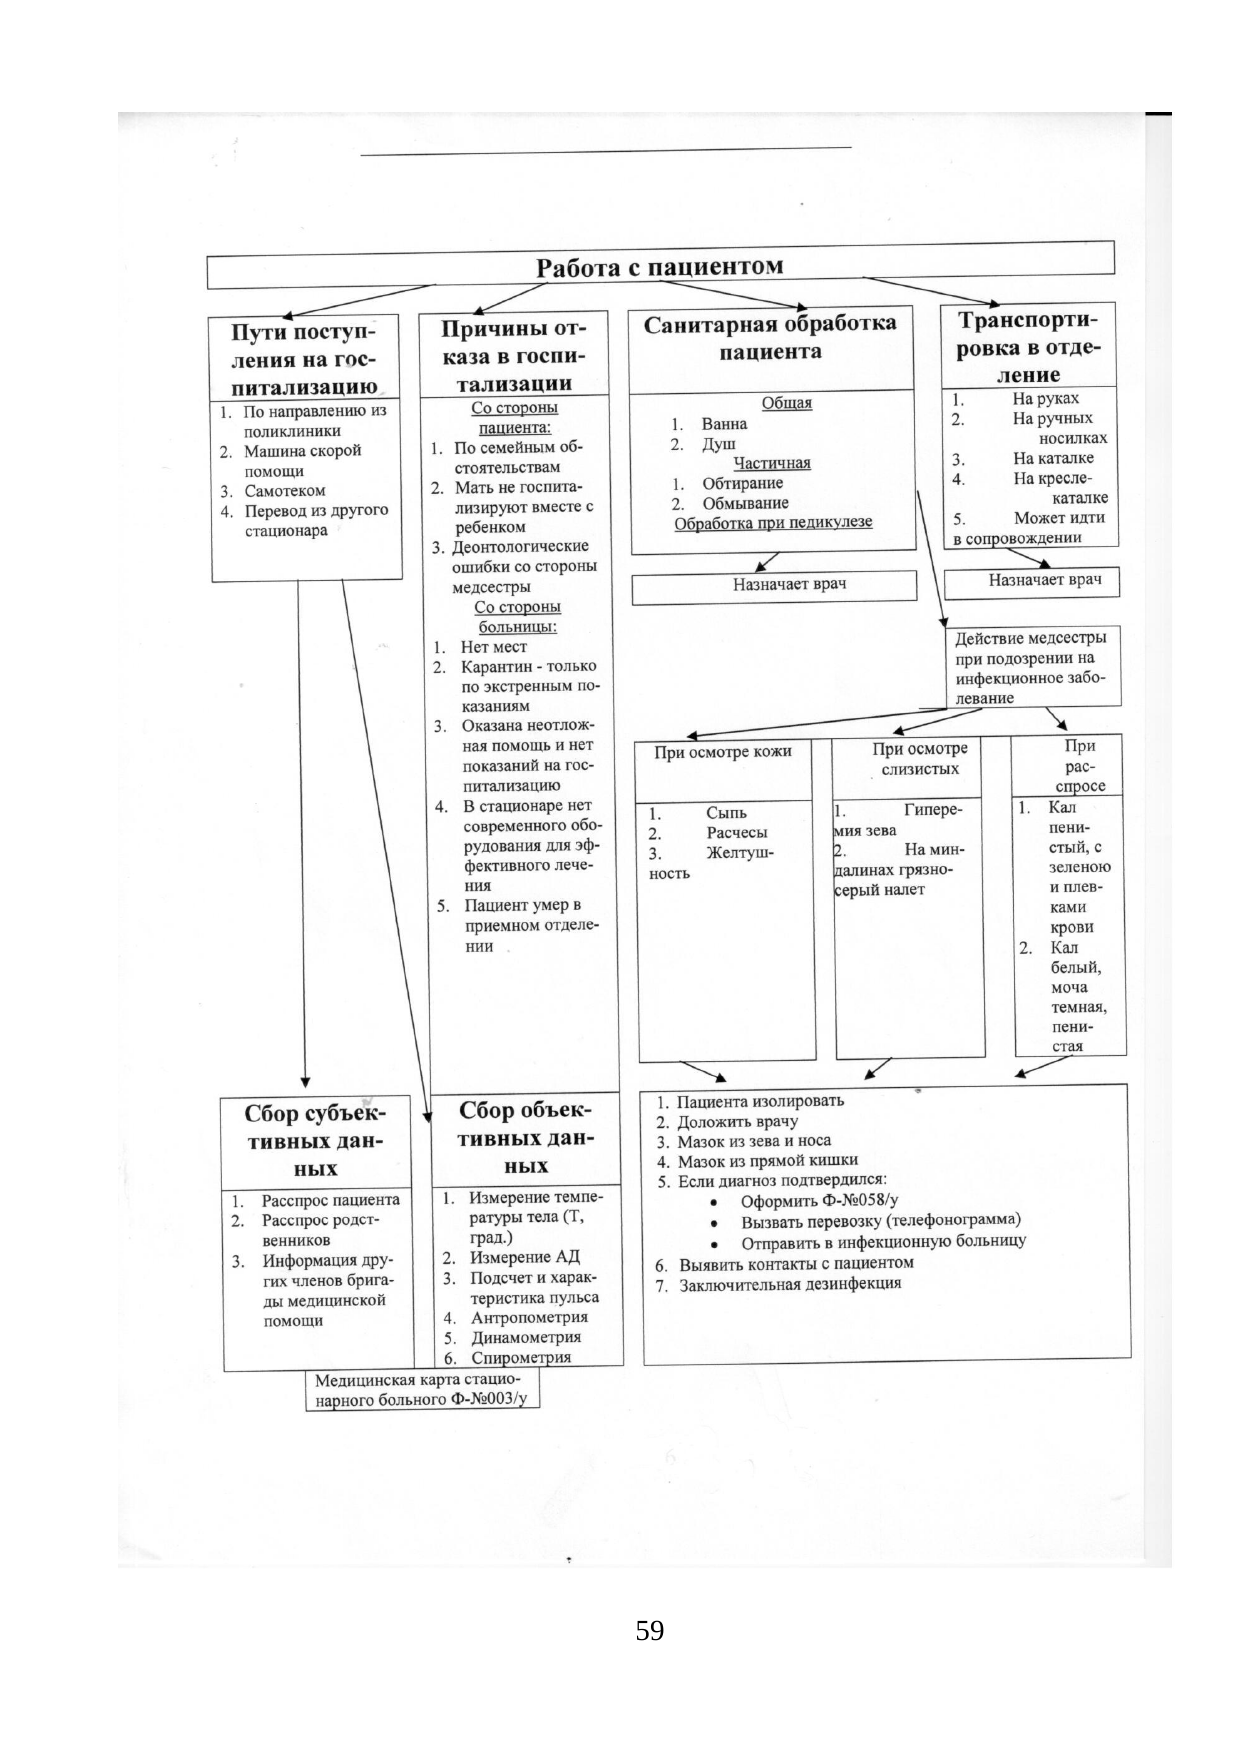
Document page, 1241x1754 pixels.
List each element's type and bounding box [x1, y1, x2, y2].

picture [118, 112, 1182, 1575]
